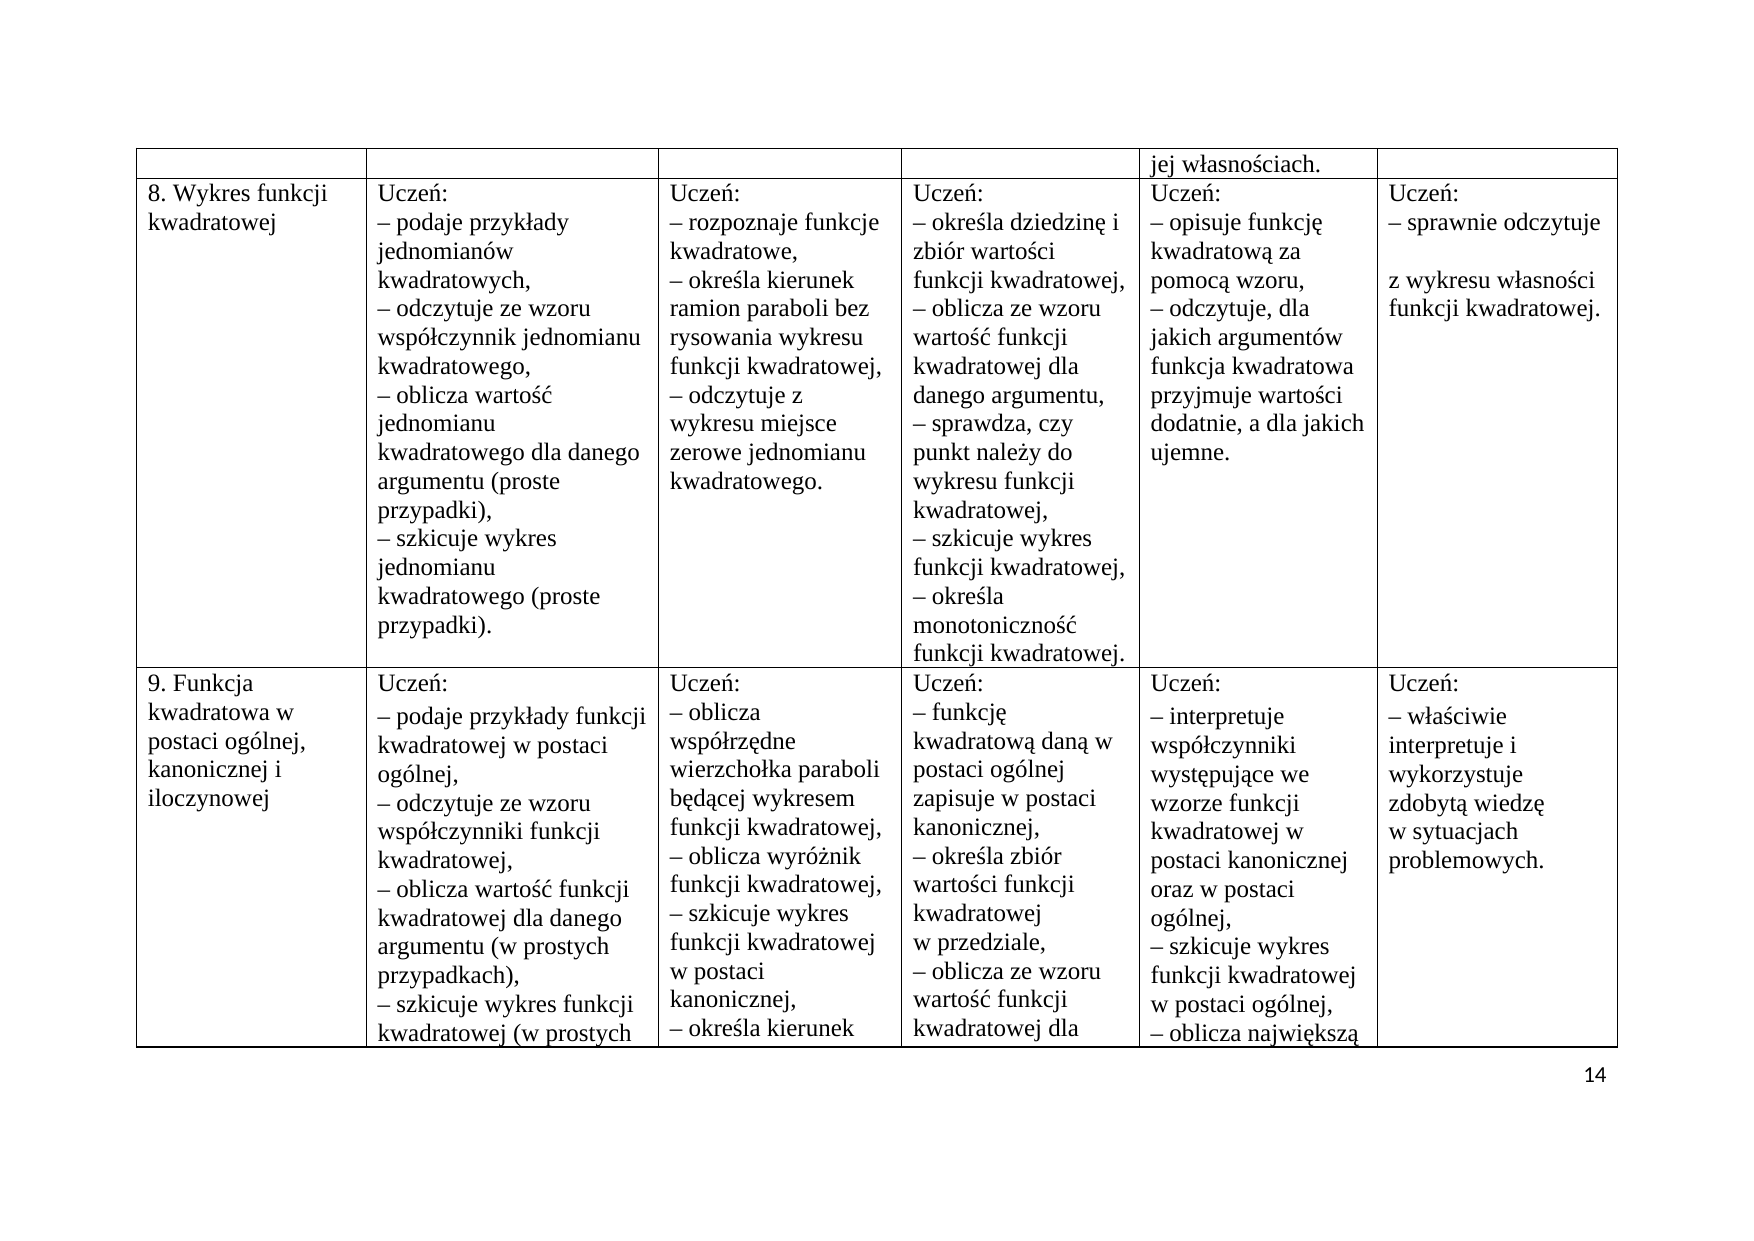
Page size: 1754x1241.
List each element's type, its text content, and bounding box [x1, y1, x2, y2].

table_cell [659, 149, 901, 177]
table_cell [1378, 149, 1617, 177]
table_cell 8. Wykres funkcji kwadratowej [137, 179, 366, 667]
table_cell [367, 668, 658, 1046]
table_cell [902, 668, 1139, 1046]
table_cell Uczeń: – rozpoznaje funkcje kwadratowe, – określa kierunek ramion paraboli bez rysowania wykresu funkcji kwadratowej, – odczytuje z wykresu miejsce zerowe jednomianu kwadratowego. [659, 179, 901, 667]
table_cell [659, 668, 901, 1046]
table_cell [367, 149, 658, 177]
table_cell Uczeń: – podaje przykłady jednomianów kwadratowych, – odczytuje ze wzoru współczynnik jednomianu kwadratowego, – oblicza wartość jednomianu kwadratowego dla danego argumentu (proste przypadki), – szkicuje wykres jednomianu kwadratowego (proste przypadki). [367, 179, 658, 667]
table_cell Uczeń: – określa dziedzinę i zbiór wartości funkcji kwadratowej, – oblicza ze wzoru wartość funkcji kwadratowej dla danego argumentu, – sprawdza, czy punkt należy do wykresu funkcji kwadratowej, – szkicuje wykres funkcji kwadratowej, – określa monotoniczność funkcji kwadratowej. [902, 179, 1139, 667]
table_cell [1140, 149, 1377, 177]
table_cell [1140, 668, 1377, 1046]
table_cell Uczeń: – opisuje funkcję kwadratową za pomocą wzoru, – odczytuje, dla jakich argumentów funkcja kwadratowa przyjmuje wartości dodatnie, a dla jakich ujemne. [1140, 179, 1377, 667]
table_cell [137, 149, 366, 177]
table_cell Uczeń: – sprawnie odczytuje z wykresu własności funkcji kwadratowej. [1378, 179, 1617, 667]
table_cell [902, 149, 1139, 177]
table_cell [137, 668, 366, 1046]
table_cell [1378, 668, 1617, 1046]
